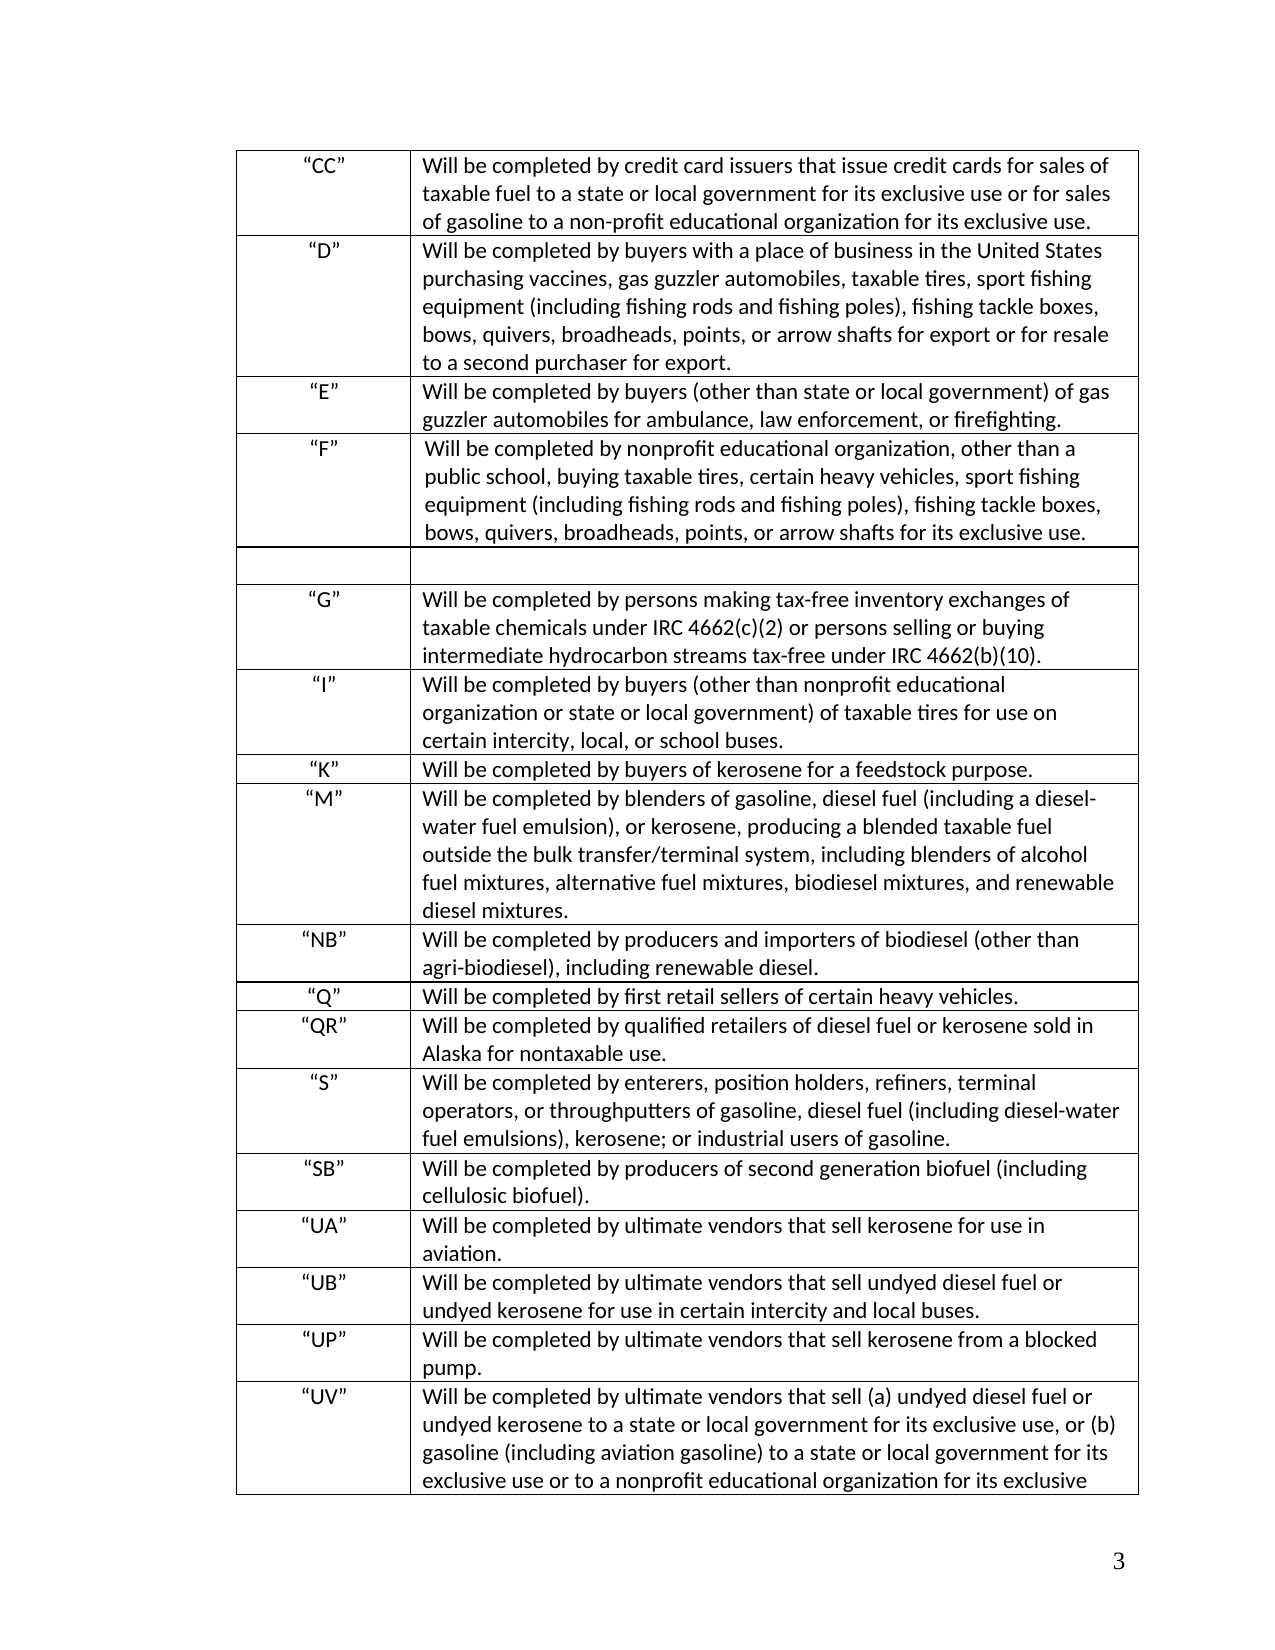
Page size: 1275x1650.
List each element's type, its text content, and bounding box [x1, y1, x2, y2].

table_cell “E” [237, 377, 410, 433]
table_cell “G” [237, 585, 410, 669]
table_cell “I” [237, 670, 410, 754]
table_cell Will be completed by buyers (other than nonprofit educational organization or state or local government) of taxable tires for use on certain intercity, local, or school buses. [411, 670, 1138, 754]
table_cell Will be completed by ultimate vendors that sell kerosene from a blocked pump. [411, 1325, 1138, 1381]
table_cell “SB” [237, 1154, 410, 1210]
table_cell “CC” [237, 151, 410, 235]
table_cell Will be completed by first retail sellers of certain heavy vehicles. [411, 983, 1138, 1010]
table_cell Will be completed by buyers (other than state or local government) of gas guzzler automobiles for ambulance, law enforcement, or firefighting. [411, 377, 1138, 433]
table_cell [237, 548, 410, 584]
table_cell “UP” [237, 1325, 410, 1381]
table_cell “NB” [237, 925, 410, 981]
table_cell “UA” [237, 1211, 410, 1267]
table_cell “UB” [237, 1268, 410, 1324]
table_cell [411, 1382, 1138, 1494]
table_cell “QR” [237, 1011, 410, 1067]
table_cell Will be completed by buyers of kerosene for a feedstock purpose. [411, 755, 1138, 783]
table_cell Will be completed by enterers, position holders, refiners, terminal operators, or throughputters of gasoline, diesel fuel (including diesel-water fuel emulsions), kerosene; or industrial users of gasoline. [411, 1069, 1138, 1153]
table_cell Will be completed by ultimate vendors that sell undyed diesel fuel or undyed kerosene for use in certain intercity and local buses. [411, 1268, 1138, 1324]
table_cell Will be completed by persons making tax-free inventory exchanges of taxable chemicals under IRC 4662(c)(2) or persons selling or buying intermediate hydrocarbon streams tax-free under IRC 4662(b)(10). [411, 585, 1138, 669]
table_cell Will be completed by buyers with a place of business in the United States purchasing vaccines, gas guzzler automobiles, taxable tires, sport fishing equipment (including fishing rods and fishing poles), fishing tackle boxes, bows, quivers, broadheads, points, or arrow shafts for export or for resale to a second purchaser for export. [411, 236, 1138, 376]
table_cell Will be completed by ultimate vendors that sell kerosene for use in aviation. [411, 1211, 1138, 1267]
table_cell [411, 548, 1138, 584]
table_cell “K” [237, 755, 410, 783]
table_cell “M” [237, 784, 410, 924]
table_cell “UV” [237, 1382, 410, 1494]
table_cell Will be completed by credit card issuers that issue credit cards for sales of taxable fuel to a state or local government for its exclusive use or for sales of gasoline to a non-profit educational organization for its exclusive use. [411, 151, 1138, 235]
table_cell Will be completed by qualified retailers of diesel fuel or kerosene sold in Alaska for nontaxable use. [411, 1011, 1138, 1067]
table_cell “Q” [237, 983, 410, 1010]
table_cell Will be completed by producers of second generation biofuel (including cellulosic biofuel). [411, 1154, 1138, 1210]
table_cell Will be completed by producers and importers of biodiesel (other than agri-biodiesel), including renewable diesel. [411, 925, 1138, 981]
table_cell Will be completed by nonprofit educational organization, other than a public school, buying taxable tires, certain heavy vehicles, sport fishing equipment (including fishing rods and fishing poles), fishing tackle boxes, bows, quivers, broadheads, points, or arrow shafts for its exclusive use. [411, 434, 1138, 546]
table_cell “F” [237, 434, 410, 546]
table_cell “S” [237, 1069, 410, 1153]
table_cell “D” [237, 236, 410, 376]
table_cell Will be completed by blenders of gasoline, diesel fuel (including a diesel-water fuel emulsion), or kerosene, producing a blended taxable fuel outside the bulk transfer/terminal system, including blenders of alcohol fuel mixtures, alternative fuel mixtures, biodiesel mixtures, and renewable diesel mixtures. [411, 784, 1138, 924]
